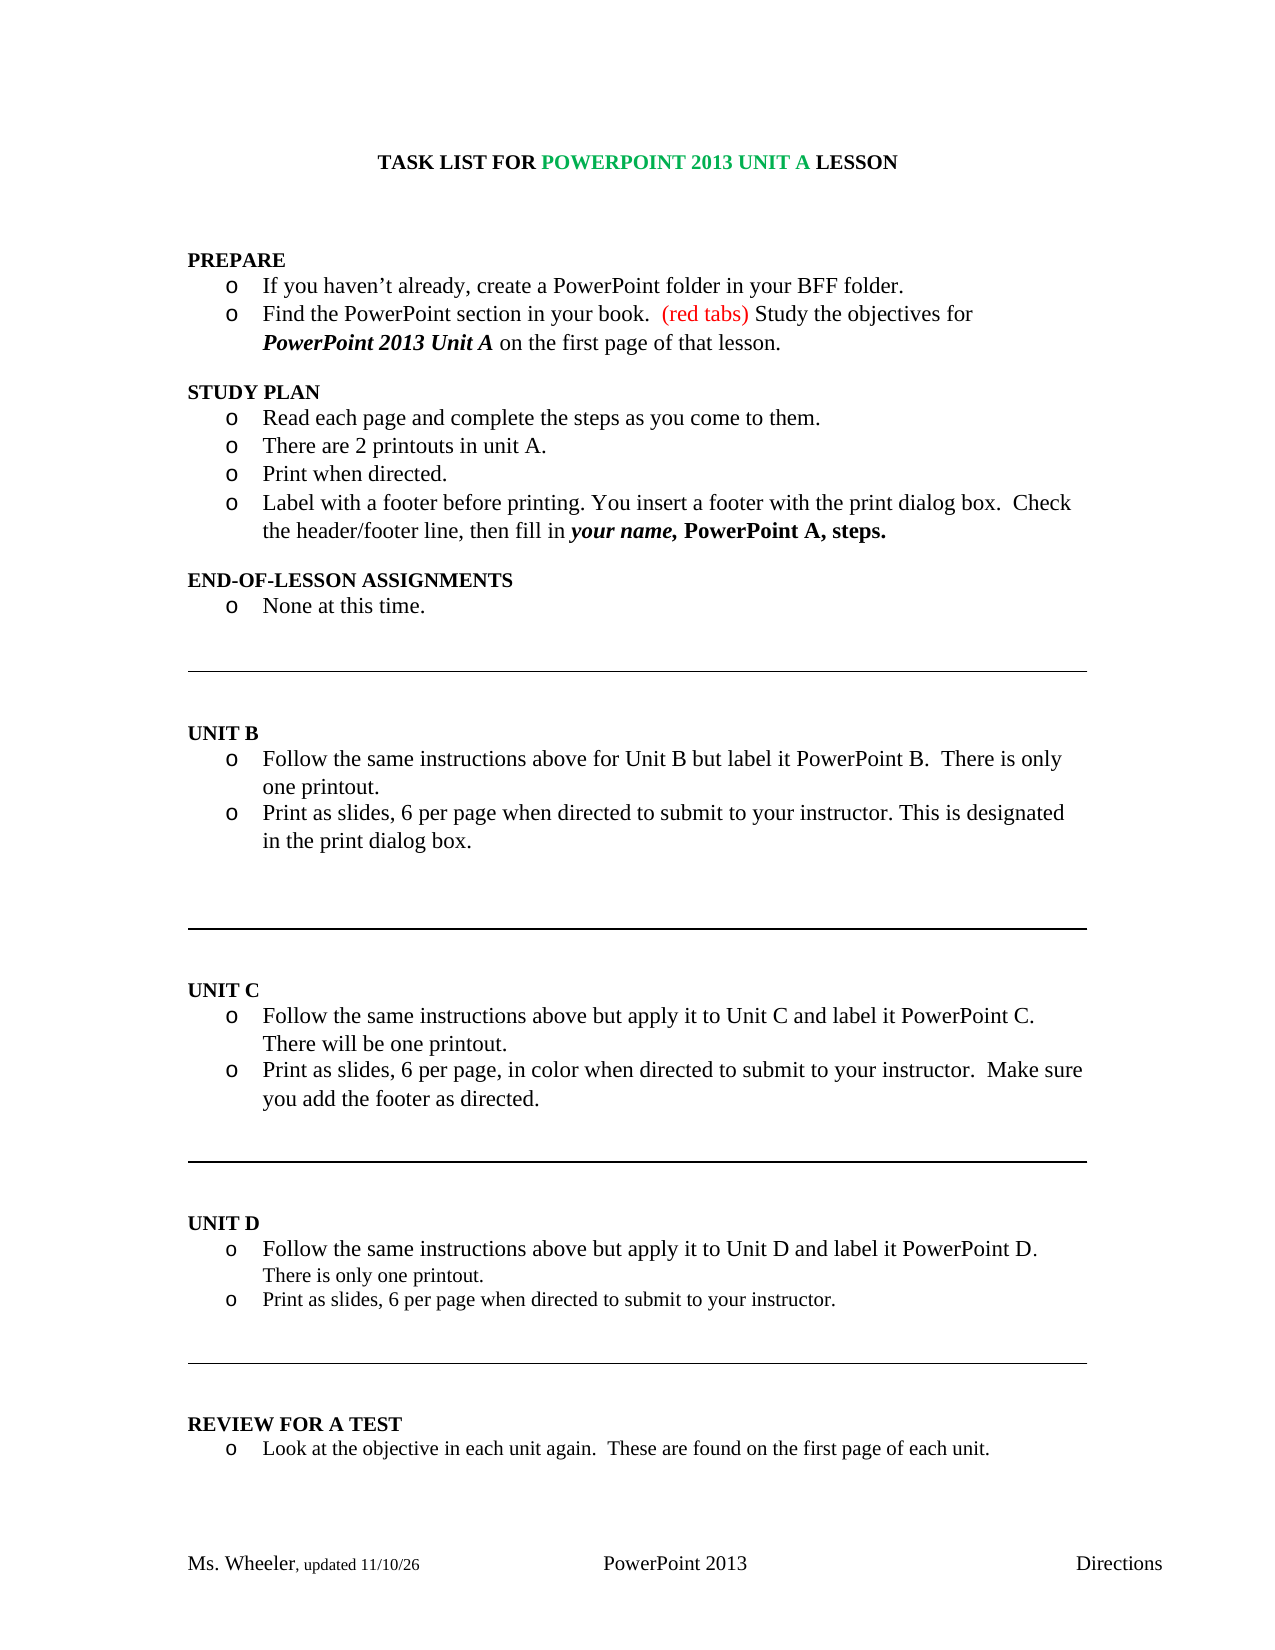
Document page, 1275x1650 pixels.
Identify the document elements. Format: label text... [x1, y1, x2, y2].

text UNIT B [187, 721, 1087, 744]
list Follow the same instructions above but apply it to Unit C and label it PowerPoint C. There will be one printout. [225, 1002, 1087, 1056]
list Follow the same instructions above for Unit B but label it PowerPoint B. There is only one printout. [225, 744, 1087, 799]
list Read each page and complete the steps as you come to them. [225, 404, 1087, 432]
list If you haven’t already, create a PowerPoint folder in your BFF folder. [225, 272, 1087, 300]
list Look at the objective in each unit again. These are found on the first page of each unit. [225, 1436, 1087, 1462]
text TASK LIST FOR POWERPOINT 2013 UNIT A LESSON [187, 150, 1087, 174]
list Print when directed. [225, 461, 1087, 489]
text PREPARE [187, 248, 1087, 272]
list Label with a footer before printing. You insert a footer with the print dialog box. Check the header/footer line, then fill in your name, PowerPoint A, steps. [225, 489, 1087, 543]
text UNIT C [187, 978, 1087, 1002]
text UNIT D [187, 1211, 1087, 1235]
list None at this time. [225, 592, 1087, 621]
text STUDY PLAN [187, 380, 1087, 404]
text REVIEW FOR A TEST [187, 1412, 1087, 1436]
list Find the PowerPoint section in your book. (red tabs) Study the objectives for PowerPoint 2013 Unit A on the first page of that lesson. [225, 300, 1087, 355]
text End-of-lesson ASSIGNMENTS [187, 568, 1087, 592]
list Print as slides, 6 per page, in color when directed to submit to your instructor. Make sure you add the footer as directed. [225, 1056, 1087, 1111]
list Print as slides, 6 per page when directed to submit to your instructor. This is designated in the print dialog box. [225, 799, 1087, 854]
list There are 2 printouts in unit A. [225, 432, 1087, 461]
list Print as slides, 6 per page when directed to submit to your instructor. [225, 1287, 1087, 1312]
list Follow the same instructions above but apply it to Unit D and label it PowerPoint D. There is only one printout. [225, 1235, 1087, 1287]
